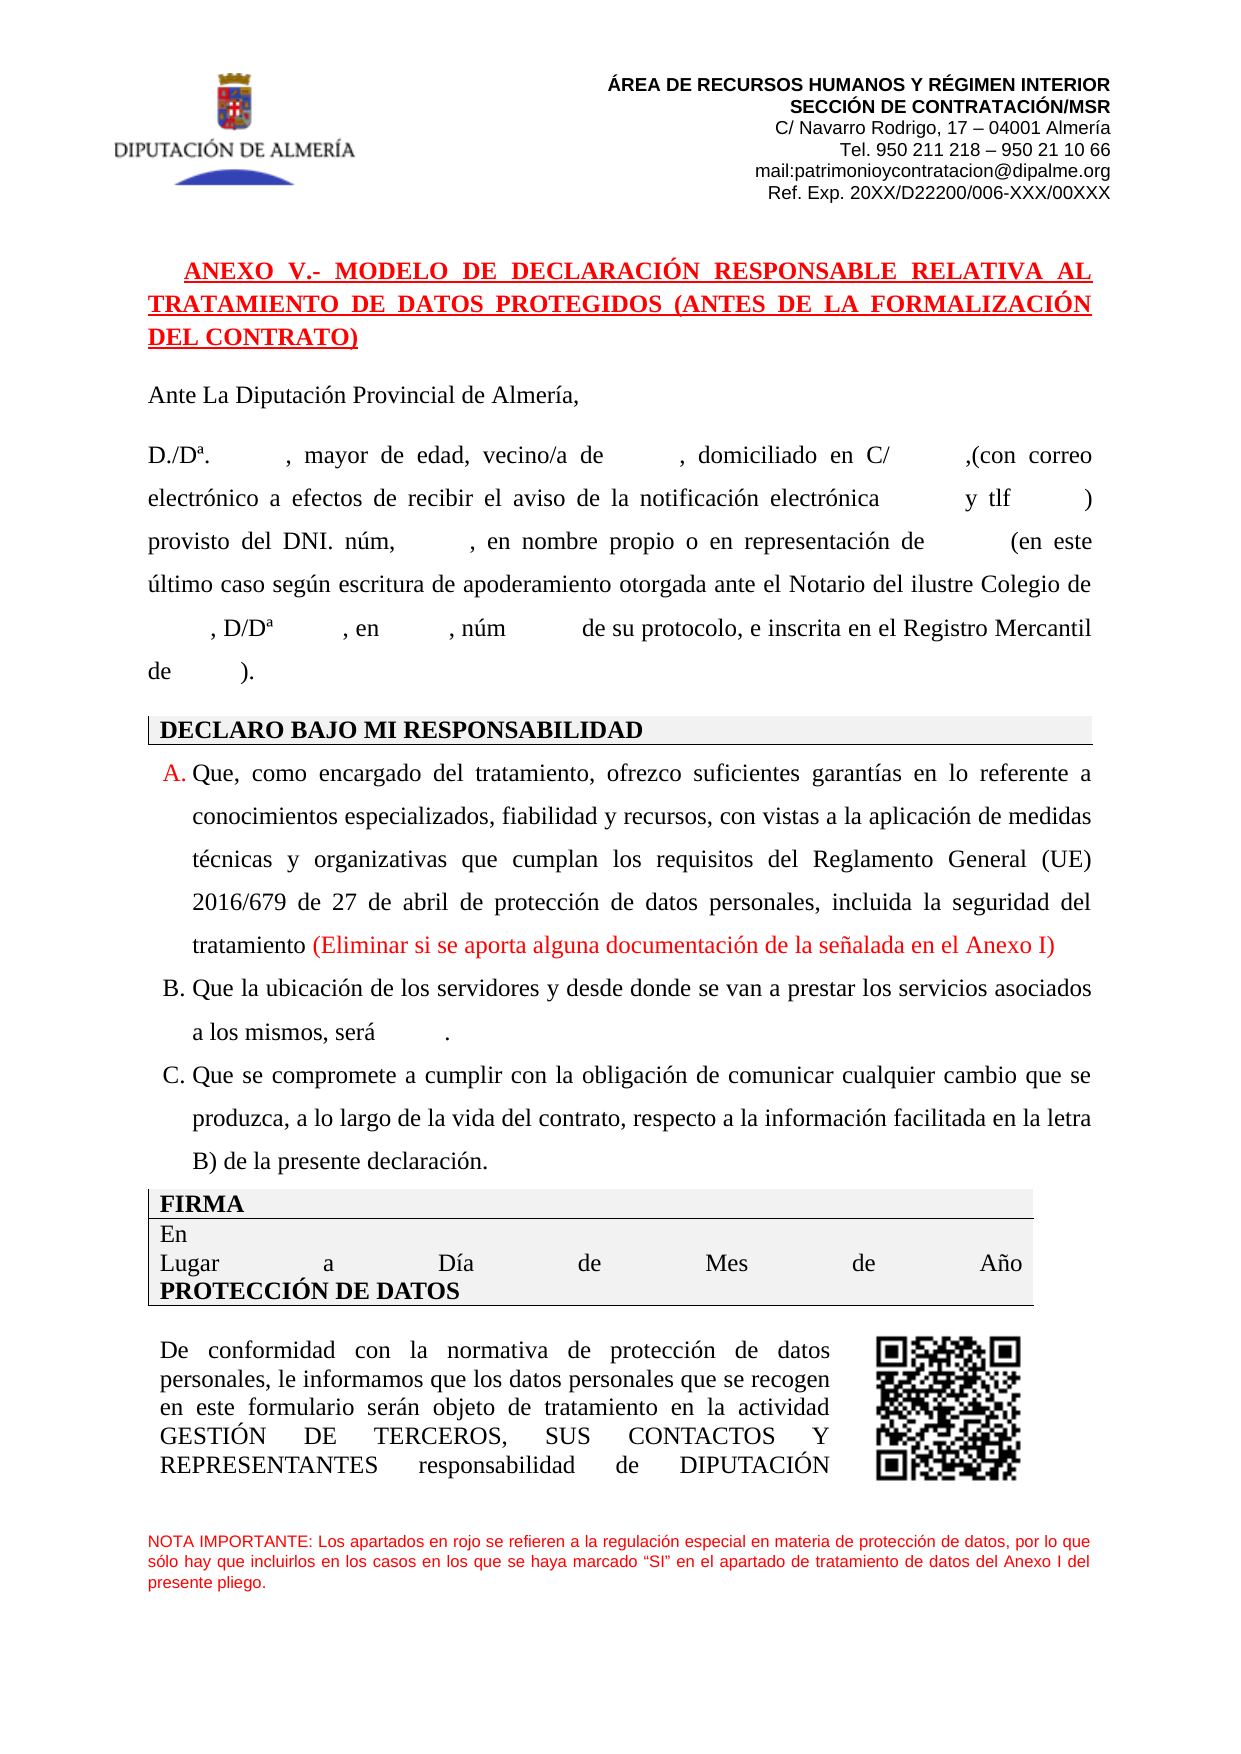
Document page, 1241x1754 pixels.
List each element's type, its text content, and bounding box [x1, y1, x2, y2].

table_header FIRMA [149, 1189, 1033, 1218]
text ANEXO V.- MODELO DE DECLARACIÓN RESPONSABLE RELATIVA AL TRATAMIENTO DE DATOS PROTEGIDOS (ANTES DE LA FORMALIZACIÓN DEL CONTRATO) [148, 316, 1092, 351]
text D./Dª. , mayor de edad, vecino/a de , domiciliado en C/ ,(con correo electrónico a efectos de recibir el aviso de la notificación electrónica y tlf ) provisto del DNI. núm, , en nombre propio o en representación de (en este último caso según escritura de apoderamiento otorgada ante el Notario del ilustre Colegio de , D/Dª , en , núm de su protocolo, e inscrita en el Registro Mercantil de ). [148, 440, 1092, 684]
picture [867, 1327, 1034, 1492]
table_header DECLARO BAJO MI RESPONSABILIDAD [149, 716, 1092, 744]
list Que, como encargado del tratamiento, ofrezco suficientes garantías en lo referente a conocimientos especializados, fiabilidad y recursos, con vistas a la aplicación de medidas técnicas y organizativas que cumplan los requisitos del Reglamento General (UE) 2016/679 de 27 de abril de protección de datos personales, incluida la seguridad del tratamiento (Eliminar si se aporta alguna documentación de la señalada en el Anexo I) [162, 758, 1092, 959]
picture [114, 73, 357, 187]
list Que se compromete a cumplir con la obligación de comunicar cualquier cambio que se produzca, a lo largo de la vida del contrato, respecto a la información facilitada en la letra B) de la presente declaración. [162, 1060, 1092, 1175]
text ANEXO V.- MODELO DE DECLARACIÓN RESPONSABLE RELATIVA AL TRATAMIENTO DE DATOS PROTEGIDOS (ANTES DE LA FORMALIZACIÓN DEL CONTRATO) [148, 256, 1092, 314]
text Ante La Diputación Provincial de Almería, [148, 380, 1092, 409]
table_cell [842, 1306, 1033, 1491]
list Que la ubicación de los servidores y desde donde se van a prestar los servicios asociados a los mismos, será . [162, 973, 1092, 1045]
table_cell En Lugar a Día de Mes de Año PROTECCIÓN DE DATOS [149, 1219, 1033, 1305]
